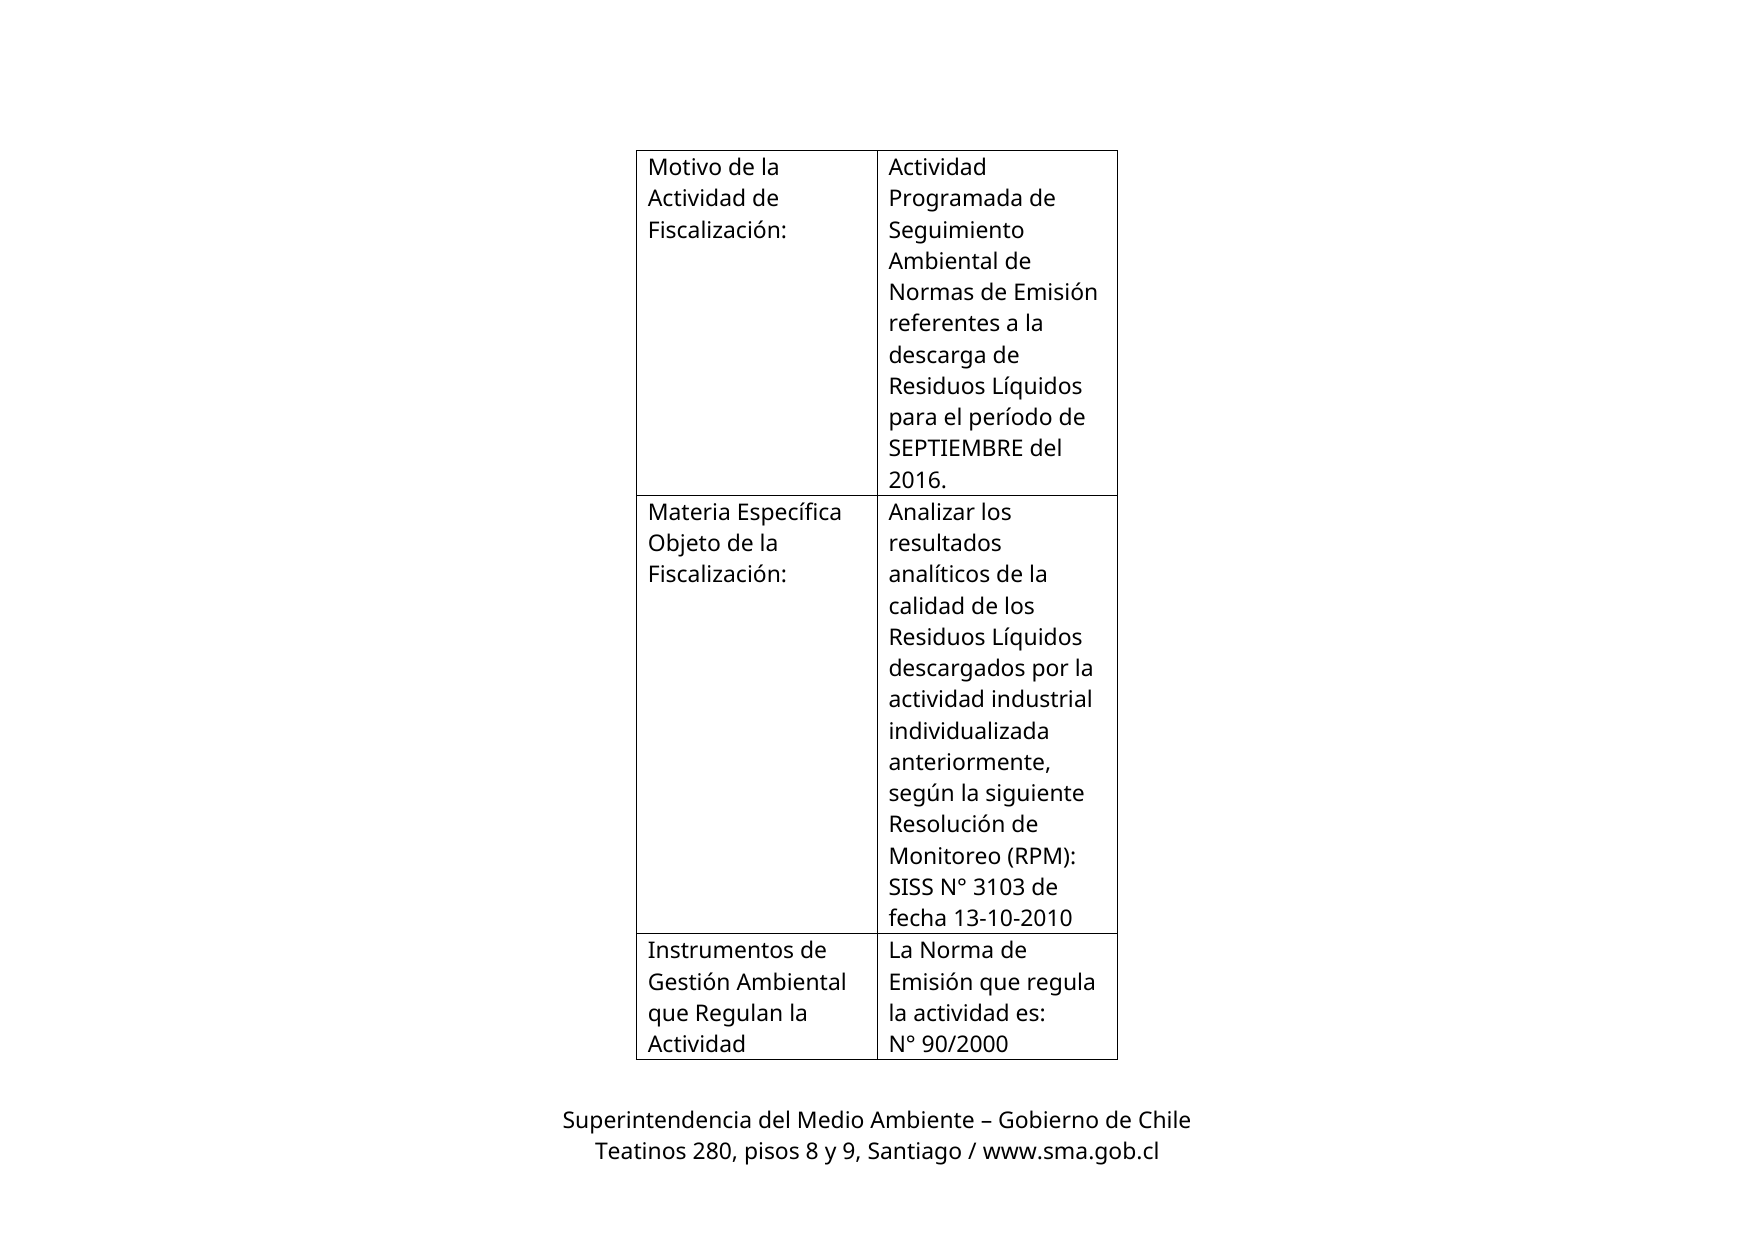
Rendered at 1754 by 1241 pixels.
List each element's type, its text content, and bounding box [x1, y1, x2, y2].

table_header Motivo de la Actividad de Fiscalización: [637, 151, 877, 495]
table_cell Analizar los resultados analíticos de la calidad de los Residuos Líquidos descargados por la actividad industrial individualizada anteriormente, según la siguiente Resolución de Monitoreo (RPM): SISS N° 3103 de fecha 13-10-2010 [878, 496, 1117, 933]
table_header Actividad Programada de Seguimiento Ambiental de Normas de Emisión referentes a la descarga de Residuos Líquidos para el período de SEPTIEMBRE del 2016. [878, 151, 1117, 495]
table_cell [637, 934, 877, 1059]
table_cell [878, 934, 1117, 1059]
table_cell Materia Específica Objeto de la Fiscalización: [637, 496, 877, 933]
